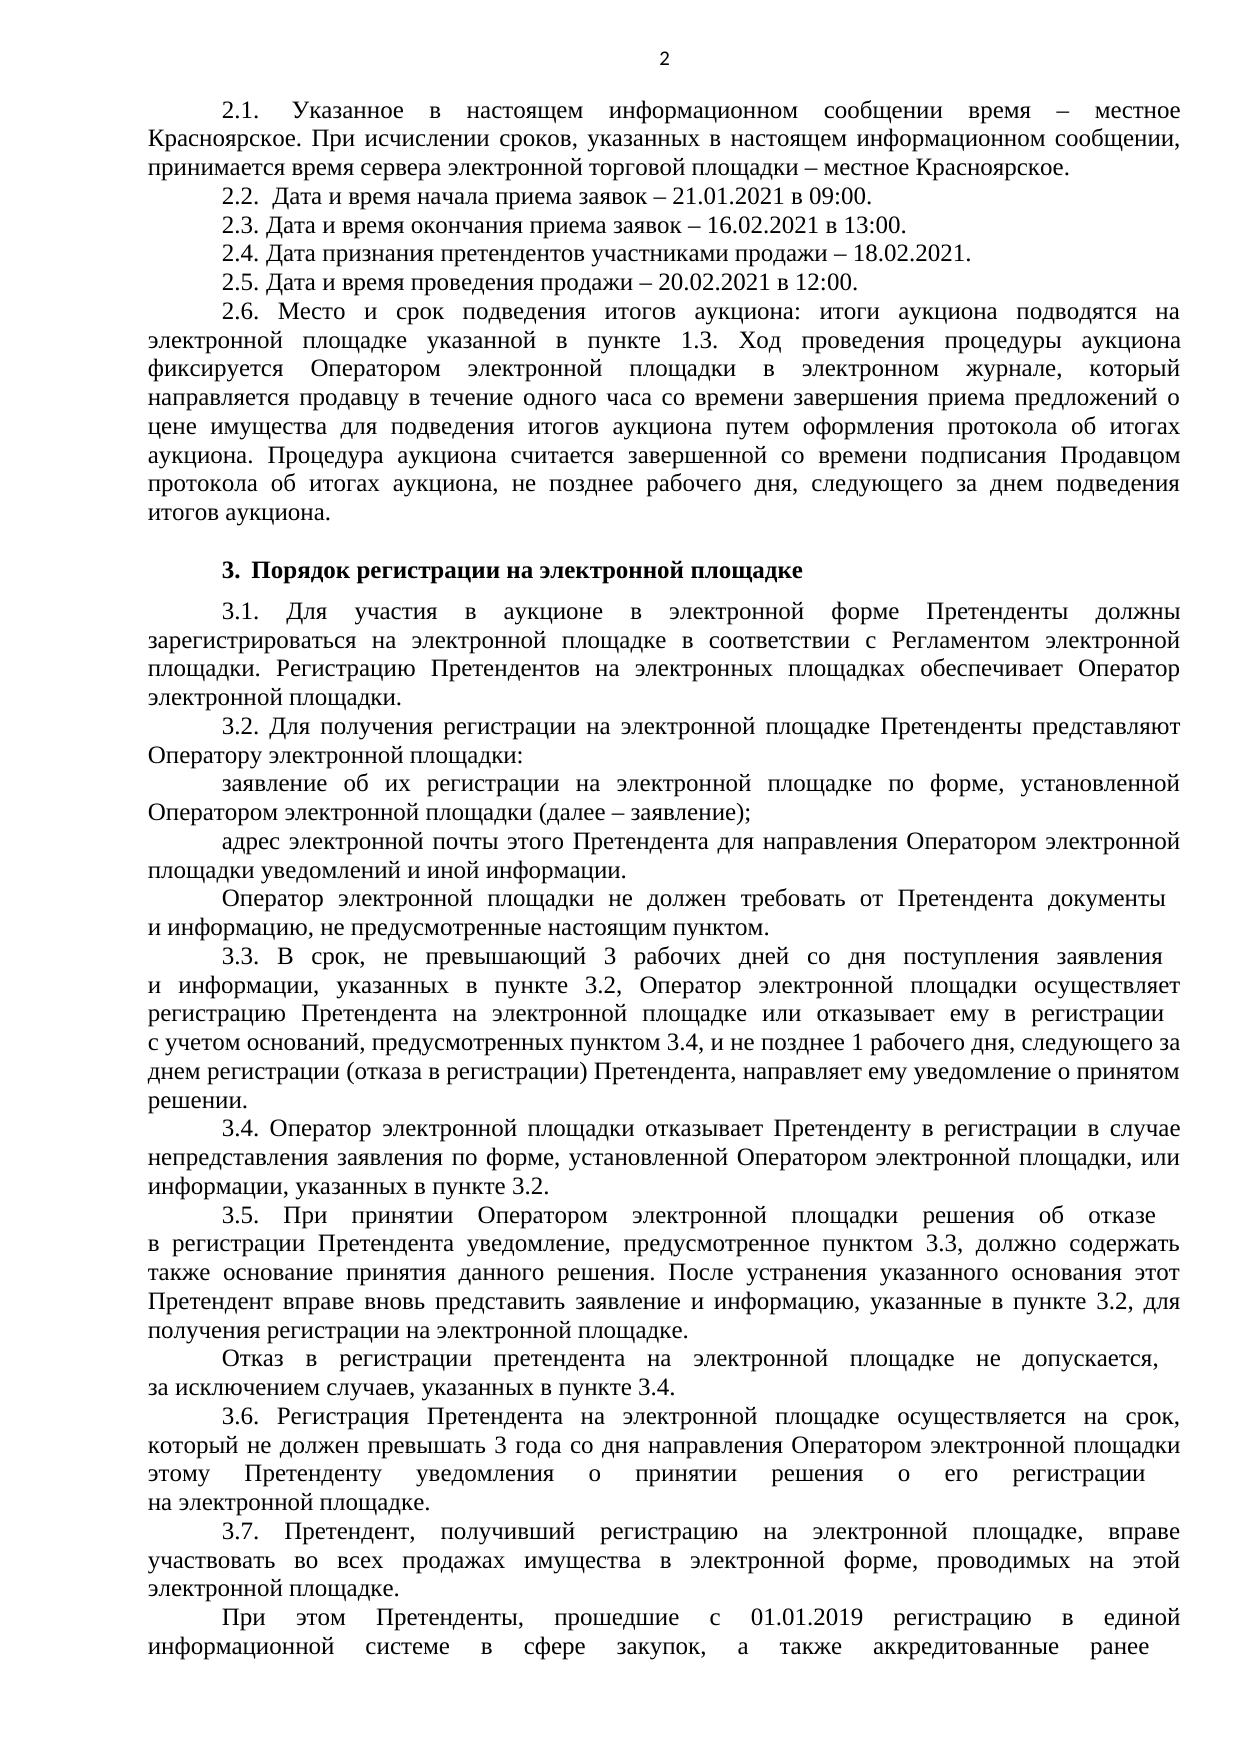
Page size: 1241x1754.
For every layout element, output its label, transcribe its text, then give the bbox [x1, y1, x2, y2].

list 3.4. Оператор электронной площадки отказывает Претенденту в регистрации в случае непредставления заявления по форме, установленной Оператором электронной площадки, или информации, указанных в пункте 3.2. [148, 1113, 1181, 1200]
text 3.6. Регистрация Претендента на электронной площадке осуществляется на срок, который не должен превышать 3 года со дня направления Оператором электронной площадки этому Претенденту уведомления о принятии решения о его регистрации на электронной площадке. [148, 1401, 1181, 1516]
list Указанное в настоящем информационном сообщении время – местное Красноярское. При исчислении сроков, указанных в настоящем информационном сообщении, принимается время сервера электронной торговой площадки – местное Красноярское. [148, 95, 1181, 181]
list Дата и время проведения продажи – 20.02.2021 в 12:00. [222, 267, 1181, 296]
list 3.7. Претендент, получивший регистрацию на электронной площадке, вправе участвовать во всех продажах имущества в электронной форме, проводимых на этой электронной площадке. [148, 1516, 1181, 1602]
list Порядок регистрации на электронной площадке [148, 555, 1181, 583]
list Дата и время окончания приема заявок – 16.02.2021 в 13:00. [148, 210, 1181, 238]
list 3.5. При принятии Оператором электронной площадки решения об отказе в регистрации Претендента уведомление, предусмотренное пунктом 3.3, должно содержать также основание принятия данного решения. После устранения указанного основания этот Претендент вправе вновь представить заявление и информацию, указанные в пункте 3.2, для получения регистрации на электронной площадке. [148, 1200, 1181, 1343]
text 2.6. Место и срок подведения итогов аукциона: итоги аукциона подводятся на электронной площадке указанной в пункте 1.3. Ход проведения процедуры аукциона фиксируется Оператором электронной площадки в электронном журнале, который направляется продавцу в течение одного часа со времени завершения приема предложений о цене имущества для подведения итогов аукциона путем оформления протокола об итогах аукциона. Процедура аукциона считается завершенной со времени подписания Продавцом протокола об итогах аукциона, не позднее рабочего дня, следующего за днем подведения итогов аукциона. [148, 296, 1181, 526]
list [148, 1602, 1181, 1660]
text заявление об их регистрации на электронной площадке по форме, установленной Оператором электронной площадки (далее – заявление); [148, 768, 1181, 826]
text Оператор электронной площадки не должен требовать от Претендента документы и информацию, не предусмотренные настоящим пунктом. [148, 883, 1181, 941]
list адрес электронной почты этого Претендента для направления Оператором электронной площадки уведомлений и иной информации. [148, 826, 1181, 883]
list Дата признания претендентов участниками продажи – 18.02.2021. [148, 238, 1181, 267]
list Отказ в регистрации претендента на электронной площадке не допускается, за исключением случаев, указанных в пункте 3.4. [148, 1343, 1181, 1401]
list Дата и время начала приема заявок – 21.01.2021 в 09:00. [222, 181, 1181, 210]
text 3.1. Для участия в аукционе в электронной форме Претенденты должны зарегистрироваться на электронной площадке в соответствии с Регламентом электронной площадки. Регистрацию Претендентов на электронных площадках обеспечивает Оператор электронной площадки. [148, 596, 1181, 711]
list 3.3. В срок, не превышающий 3 рабочих дней со дня поступления заявления и информации, указанных в пункте 3.2, Оператор электронной площадки осуществляет регистрацию Претендента на электронной площадке или отказывает ему в регистрации с учетом оснований, предусмотренных пунктом 3.4, и не позднее 1 рабочего дня, следующего за днем регистрации (отказа в регистрации) Претендента, направляет ему уведомление о принятом решении. [148, 941, 1181, 1113]
list 3.2. Для получения регистрации на электронной площадке Претенденты представляют Оператору электронной площадки: [148, 711, 1181, 768]
